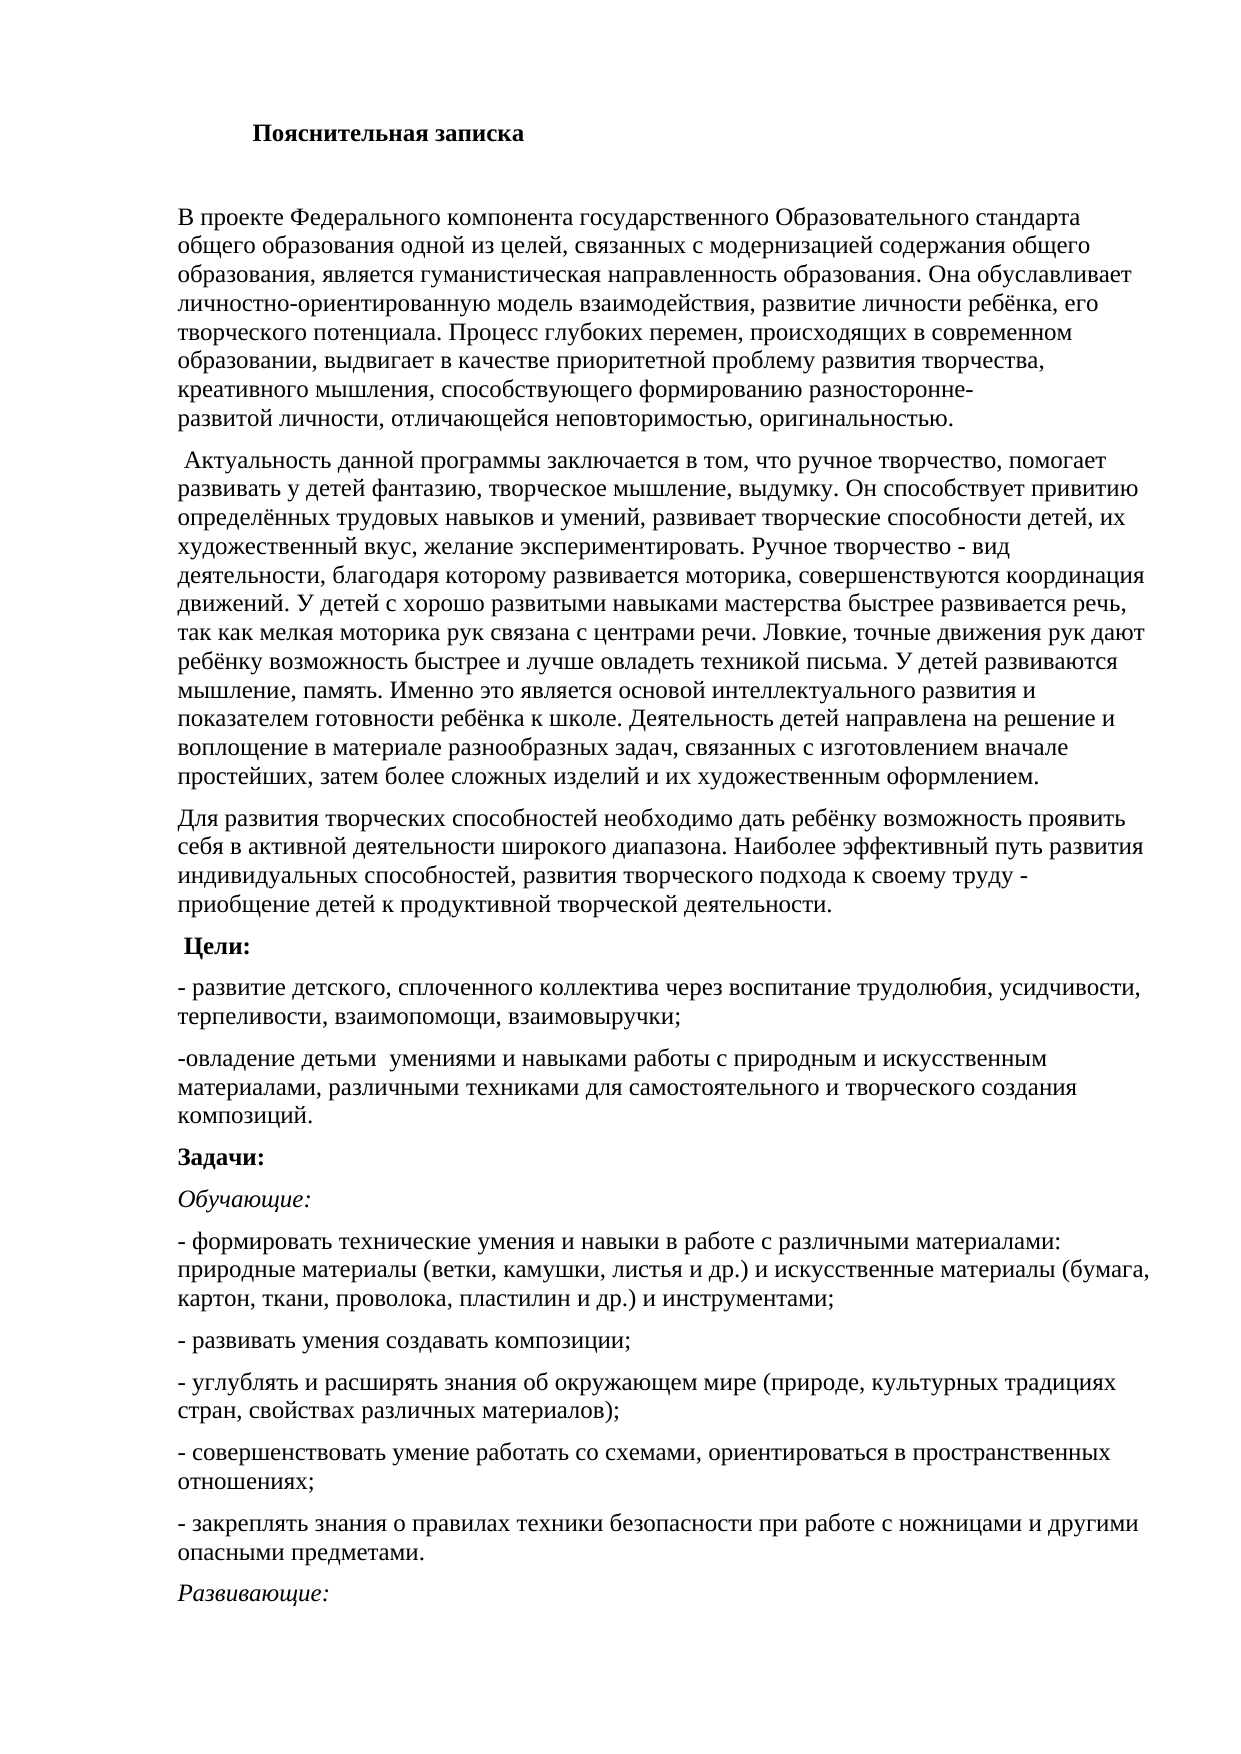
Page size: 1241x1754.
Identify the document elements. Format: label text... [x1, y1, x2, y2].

text Развивающие: [177, 1578, 1152, 1607]
text - формировать технические умения и навыки в работе с различными материалами: природные материалы (ветки, камушки, листья и др.) и искусственные материалы (бумага, картон, ткани, проволока, пластилин и др.) и инструментами; [177, 1226, 1152, 1312]
text - закреплять знания о правилах техники безопасности при работе с ножницами и другими опасными предметами. [177, 1508, 1152, 1565]
text В проекте Федерального компонента государственного Образовательного стандарта общего образования одной из целей, связанных с модернизацией содержания общего образования, является гуманистическая направленность образования. Она обуславливает личностно-ориентированную модель взаимодействия, развитие личности ребёнка, его творческого потенциала. Процесс глубоких перемен, происходящих в современном образовании, выдвигает в качестве приоритетной проблему развития творчества, креативного мышления, способствующего формированию разносторонне-развитой личности, отличающейся неповторимостью, оригинальностью. [177, 202, 1152, 432]
text Обучающие: [177, 1184, 1152, 1213]
text - углублять и расширять знания об окружающем мире (природе, культурных традициях стран, свойствах различных материалов); [177, 1367, 1152, 1424]
text Пояснительная записка [252, 118, 1152, 147]
text - развивать умения создавать композиции; [177, 1325, 1152, 1354]
text Цели: [177, 931, 1152, 959]
text - развитие детского, сплоченного коллектива через воспитание трудолюбия, усидчивости, терпеливости, взаимопомощи, взаимовыручки; [177, 972, 1152, 1030]
text -овладение детьми умениями и навыками работы с природным и искусственным материалами, различными техниками для самостоятельного и творческого создания композиций. [177, 1043, 1152, 1129]
text Актуальность данной программы заключается в том, что ручное творчество, помогает развивать у детей фантазию, творческое мышление, выдумку. Он способствует привитию определённых трудовых навыков и умений, развивает творческие способности детей, их художественный вкус, желание экспериментировать. Ручное творчество - вид деятельности, благодаря которому развивается моторика, совершенствуются координация движений. У детей с хорошо развитыми навыками мастерства быстрее развивается речь, так как мелкая моторика рук связана с центрами речи. Ловкие, точные движения рук дают ребёнку возможность быстрее и лучше овладеть техникой письма. У детей развиваются мышление, память. Именно это является основой интеллектуального развития и показателем готовности ребёнка к школе. Деятельность детей направлена на решение и воплощение в материале разнообразных задач, связанных с изготовлением вначале простейших, затем более сложных изделий и их художественным оформлением. [177, 445, 1152, 790]
text Задачи: [177, 1142, 1152, 1171]
text - совершенствовать умение работать со схемами, ориентироваться в пространственных отношениях; [177, 1437, 1152, 1495]
text Для развития творческих способностей необходимо дать ребёнку возможность проявить себя в активной деятельности широкого диапазона. Наиболее эффективный путь развития индивидуальных способностей, развития творческого подхода к своему труду - приобщение детей к продуктивной творческой деятельности. [177, 803, 1152, 918]
